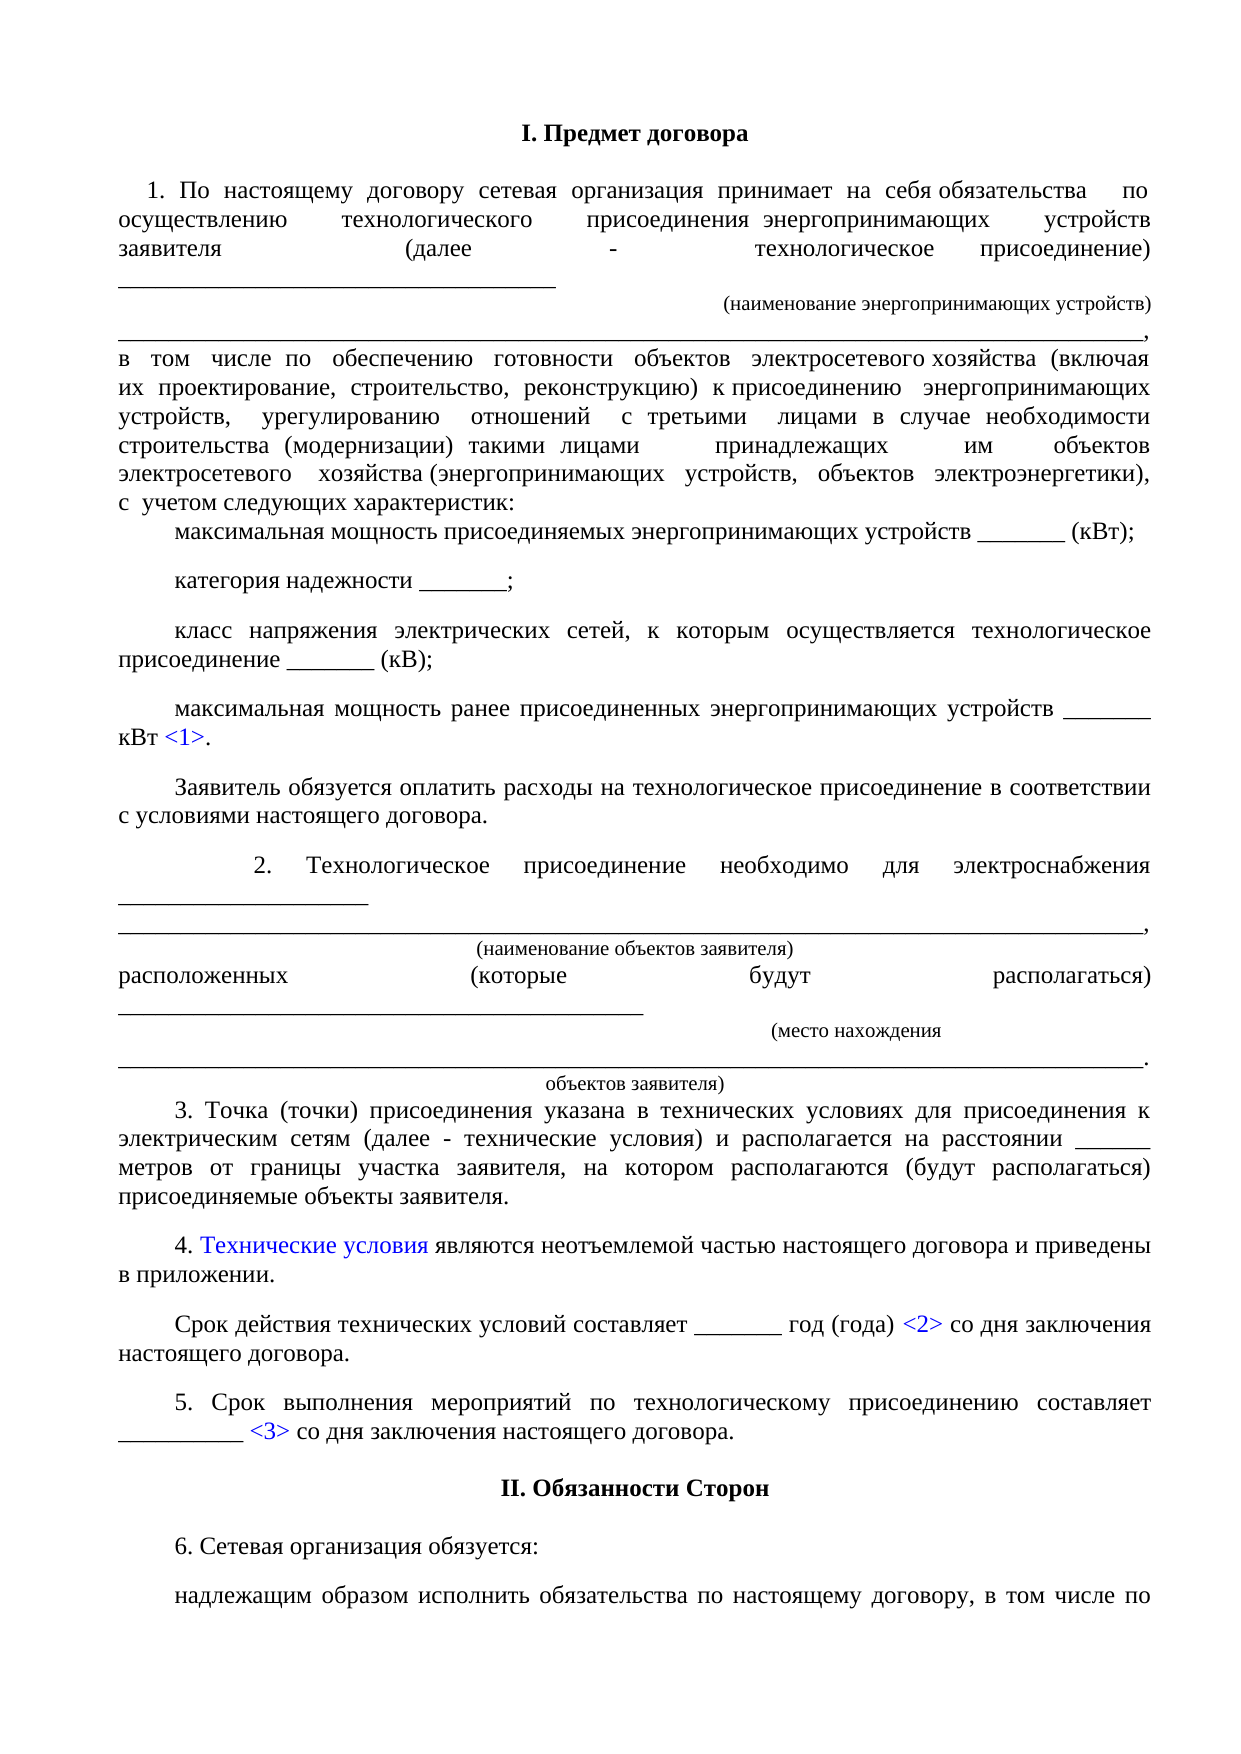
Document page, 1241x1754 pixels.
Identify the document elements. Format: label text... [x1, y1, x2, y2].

text 1. По настоящему договору сетевая организация принимает на себя обязательства по осуществлению технологического присоединения энергопринимающих устройств заявителя (далее - технологическое присоединение) ___________________________________ [118, 176, 1152, 291]
text I. Предмет договора [118, 118, 1152, 147]
text II. Обязанности Сторон [118, 1473, 1152, 1502]
text 6. Сетевая организация обязуется: [118, 1531, 1152, 1560]
text __________________________________________________________________________________, [118, 908, 1152, 936]
text максимальная мощность присоединяемых энергопринимающих устройств _______ (кВт); [118, 516, 1152, 545]
text объектов заявителя) [118, 1071, 1152, 1095]
text (наименование объектов заявителя) [118, 936, 1152, 960]
text 4. Технические условия являются неотъемлемой частью настоящего договора и приведены в приложении. [118, 1231, 1152, 1288]
text Срок действия технических условий составляет _______ год (года) <2> со дня заключения настоящего договора. [118, 1309, 1152, 1366]
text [118, 1581, 1152, 1609]
text __________________________________________________________________________________, [118, 315, 1152, 343]
text (место нахождения [487, 1018, 1152, 1042]
text расположенных (которые будут располагаться) __________________________________________ [118, 960, 1152, 1018]
text 5. Срок выполнения мероприятий по технологическому присоединению составляет __________ <3> со дня заключения настоящего договора. [118, 1387, 1152, 1445]
text (наименование энергопринимающих устройств) [118, 291, 1152, 315]
text 2. Технологическое присоединение необходимо для электроснабжения ____________________ [118, 850, 1152, 908]
text класс напряжения электрических сетей, к которым осуществляется технологическое присоединение _______ (кВ); [118, 615, 1152, 673]
text максимальная мощность ранее присоединенных энергопринимающих устройств _______ кВт <1>. [118, 693, 1152, 751]
text Заявитель обязуется оплатить расходы на технологическое присоединение в соответствии с условиями настоящего договора. [118, 772, 1152, 829]
text категория надежности _______; [118, 566, 1152, 594]
text в том числе по обеспечению готовности объектов электросетевого хозяйства (включая их проектирование, строительство, реконструкцию) к присоединению энергопринимающих устройств, урегулированию отношений с третьими лицами в случае необходимости строительства (модернизации) такими лицами принадлежащих им объектов электросетевого хозяйства (энергопринимающих устройств, объектов электроэнергетики), с учетом следующих характеристик: [118, 343, 1152, 516]
text __________________________________________________________________________________. [118, 1042, 1152, 1071]
text 3. Точка (точки) присоединения указана в технических условиях для присоединения к электрическим сетям (далее - технические условия) и располагается на расстоянии ______ метров от границы участка заявителя, на котором располагаются (будут располагаться) присоединяемые объекты заявителя. [118, 1095, 1152, 1210]
